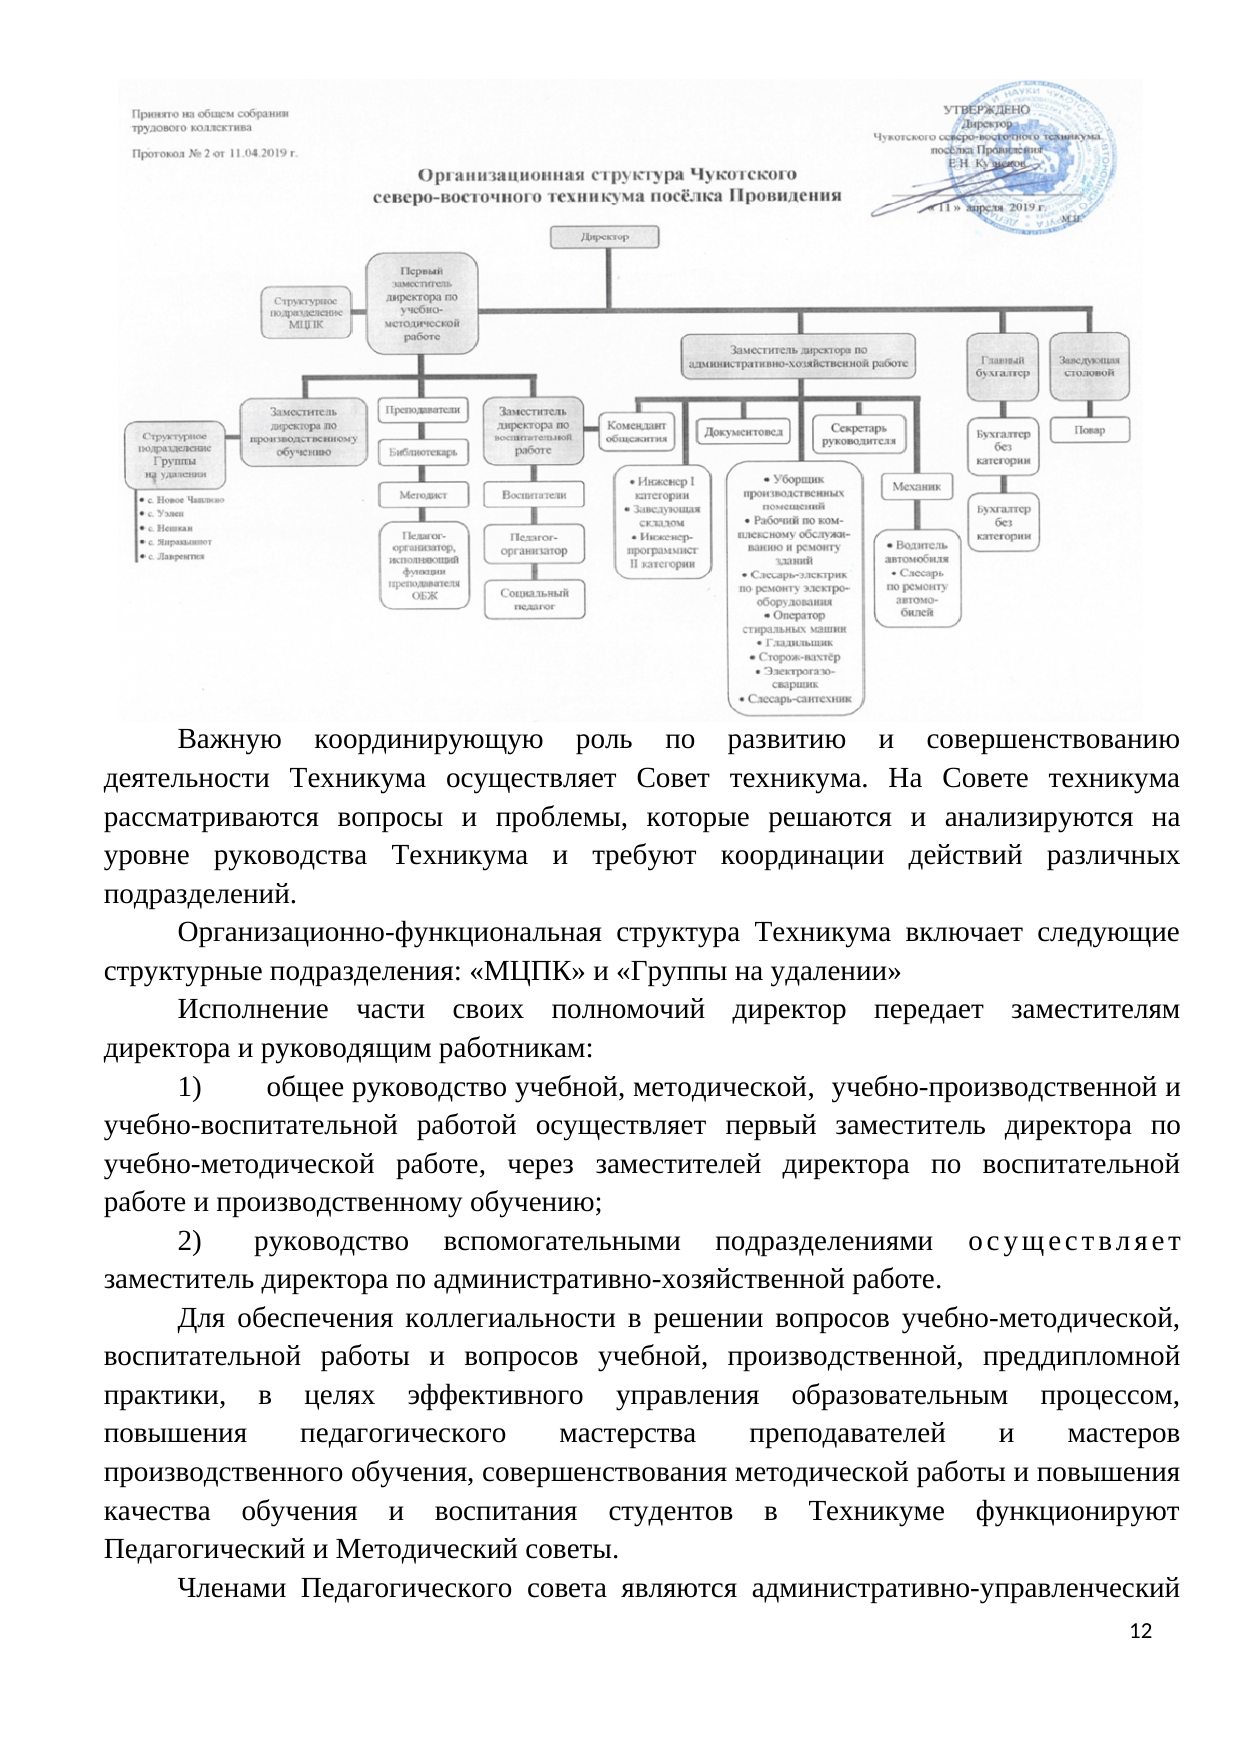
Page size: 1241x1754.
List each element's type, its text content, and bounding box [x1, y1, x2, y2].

text Организационно-функциональная структура Техникума включает следующие структурные подразделения: «МЦПК» и «Группы на удалении» [103, 914, 1181, 987]
list общее руководство учебной, методической, учебно-производственной и учебно-воспитательной работой осуществляет первый заместитель директора по учебно-методической работе, через заместителей директора по воспитательной работе и производственному обучению; [103, 1069, 1181, 1218]
picture [118, 79, 1144, 722]
text Исполнение части своих полномочий директор передает заместителям директора и руководящим работникам: [103, 992, 1181, 1064]
list руководство вспомогательными подразделениями осуществляет заместитель директора по административно-хозяйственной работе. [103, 1223, 1181, 1295]
text Для обеспечения коллегиальности в решении вопросов учебно-методической, воспитательной работы и вопросов учебной, производственной, преддипломной практики, в целях эффективного управления образовательным процессом, повышения педагогического мастерства преподавателей и мастеров производственного обучения, совершенствования методической работы и повышения качества обучения и воспитания студентов в Техникуме функционируют Педагогический и Методический советы. [103, 1300, 1181, 1565]
text Важную координирующую роль по развитию и совершенствованию деятельности Техникума осуществляет Совет техникума. На Совете техникума рассматриваются вопросы и проблемы, которые решаются и анализируются на уровне руководства Техникума и требуют координации действий различных подразделений. [103, 722, 1181, 909]
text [103, 1570, 1181, 1603]
